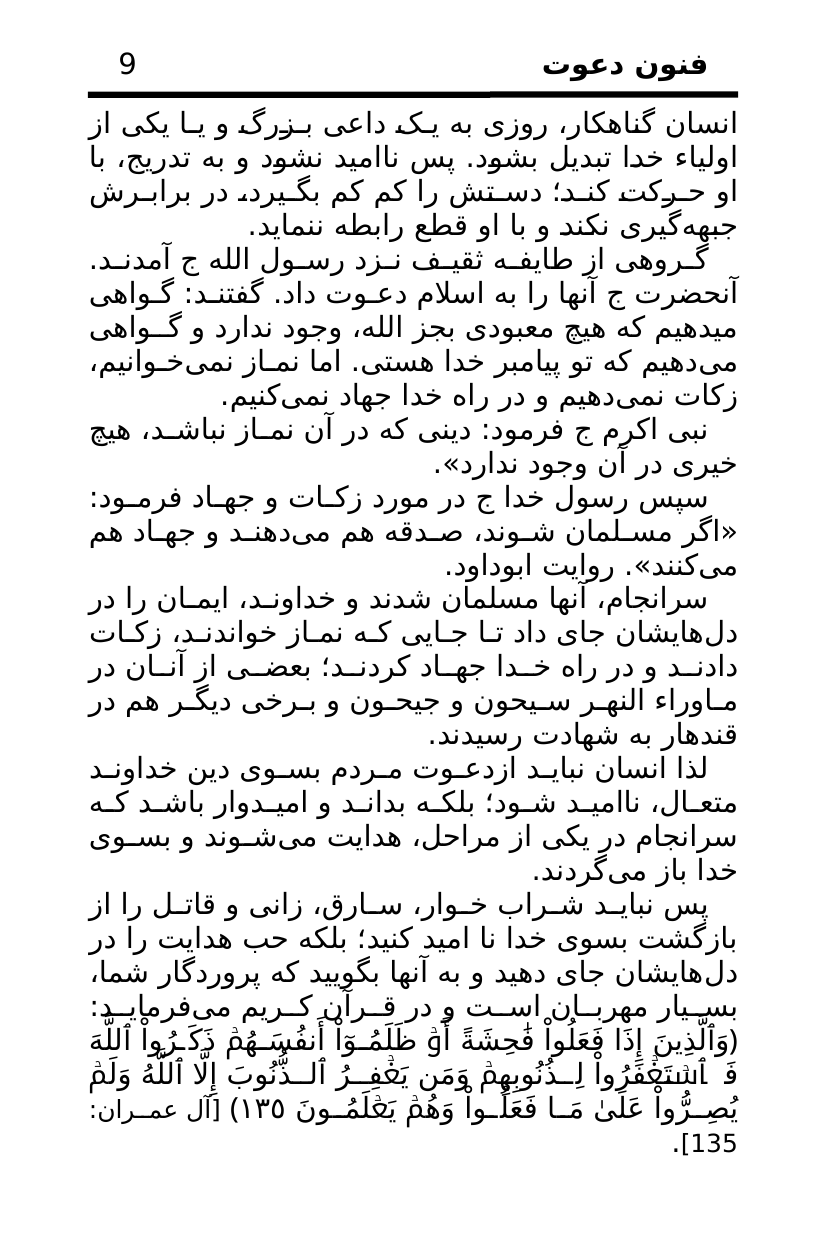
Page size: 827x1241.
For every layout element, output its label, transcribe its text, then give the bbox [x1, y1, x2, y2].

text گروهی از طایفه ثقیف نزد رسول الله ج آمدند. آنحضرت ج آنها را به اسلام دعوت داد. گفتند: گواهی میدهیم که هیچ معبودی بجز الله، وجود ندارد و گواهی می‌دهیم که تو پیامبر خدا هستی. اما نماز نمی‌خوانیم، زکات نمی‌دهیم و در راه خدا جهاد نمی‌کنیم. [89, 242, 738, 412]
text سرانجام، آنها مسلمان شدند و خداوند، ایمان را در دل‌هایشان جای داد تا جایی که نماز خواندند، زکات دادند و در راه خدا جهاد کردند؛ بعضی از آنان در ماوراء النهر سیحون و جیحون و برخی دیگر هم در قندهار به شهادت رسیدند. [89, 582, 738, 752]
text پس نباید شراب خوار، سارق، زانی و قاتل را از بازگشت بسوی خدا نا امید کنید؛ بلکه حب هدایت را در دل‌هایشان جای دهید و به آنها بگویید که پروردگار شما، بسیار مهربان است و در قرآن کریم می‌فرماید: ﴿وَٱلَّذِينَ إِذَا فَعَلُواْ فَٰحِشَةً أَوۡ ظَلَمُوٓاْ أَنفُسَهُمۡ ذَكَرُواْ ٱللَّهَ فَٱسۡتَغۡفَرُواْ لِذُنُوبِهِمۡ وَمَن يَغۡفِرُ ٱلذُّنُوبَ إِلَّا ٱللَّهُ وَلَمۡ يُصِرُّواْ عَلَىٰ مَا فَعَلُواْ وَهُمۡ يَعۡلَمُونَ ١٣٥﴾ [آل عمران: 135]. [89, 887, 738, 1159]
text لذا انسان نباید ازدعوت مردم بسوی دین خداوند متعال، ناامید شود؛ بلکه بداند و امیدوار باشد که سرانجام در یکی از مراحل، هدایت می‌شوند و بسوی خدا باز می‌گردند. [89, 752, 738, 887]
text نبی اکرم ج فرمود: دینی که در آن نماز نباشد، هیچ خیری در آن وجود ندارد». [89, 412, 738, 480]
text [89, 106, 738, 242]
text سپس رسول خدا ج در مورد زکات و جهاد فرمود: «اگر مسلمان شوند، صدقه هم می‌دهند و جهاد هم می‌کنند». روایت ابوداود. [89, 480, 738, 582]
